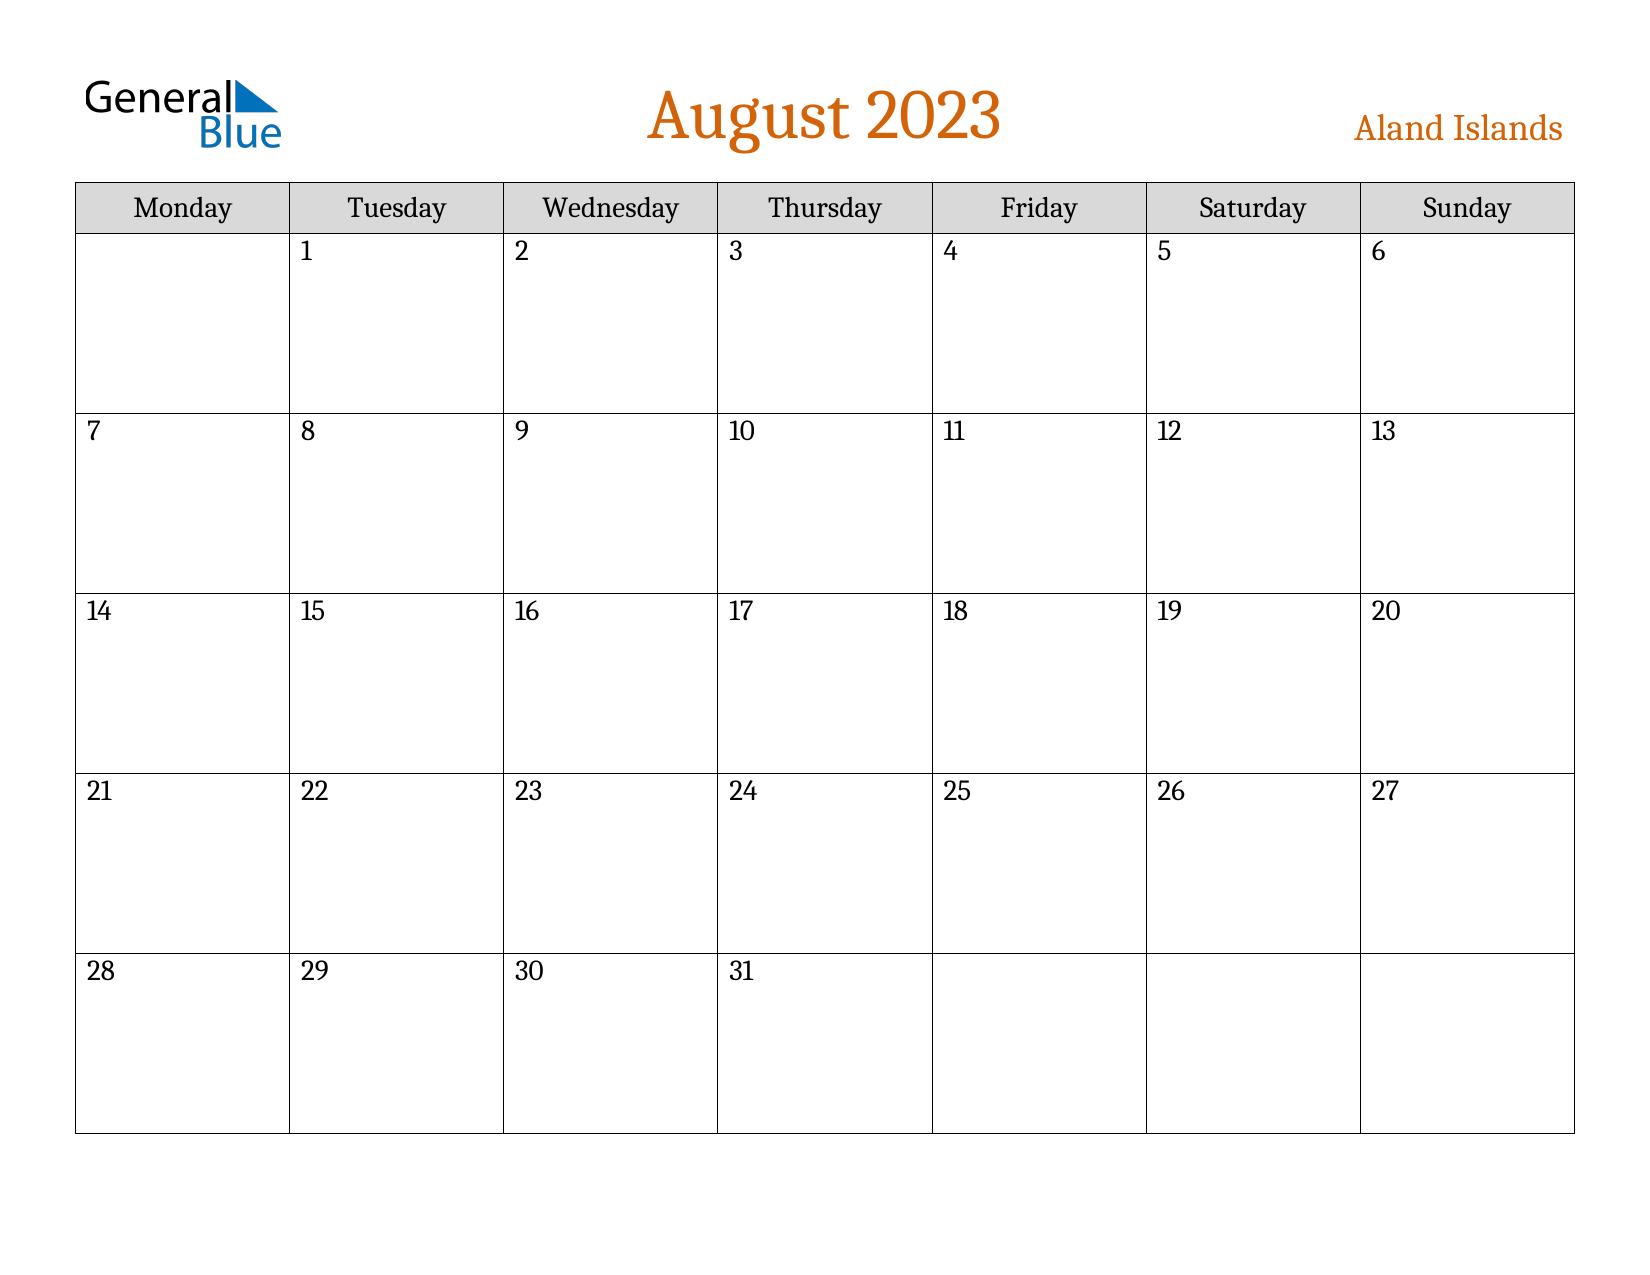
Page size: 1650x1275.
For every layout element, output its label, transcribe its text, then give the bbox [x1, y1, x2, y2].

table_cell 29 [290, 954, 503, 990]
table_cell [933, 954, 1146, 990]
table_cell 11 [933, 414, 1146, 450]
table_cell [1147, 810, 1360, 953]
table_cell [1147, 450, 1360, 593]
table_cell [718, 630, 932, 773]
table_cell [76, 810, 289, 953]
table_cell 19 [1147, 594, 1360, 630]
table_cell 21 [76, 774, 289, 810]
table_cell 1 [290, 234, 503, 270]
table_cell [76, 234, 289, 270]
table_cell 8 [290, 414, 503, 450]
table_cell [1361, 450, 1574, 593]
table_cell 30 [504, 954, 717, 990]
table_cell [76, 990, 289, 1133]
table_cell [1361, 954, 1574, 990]
table_cell [76, 270, 289, 413]
table_cell Friday [933, 183, 1146, 233]
table_cell [1361, 630, 1574, 773]
table_cell 24 [718, 774, 932, 810]
table_cell Saturday [1147, 183, 1360, 233]
table_cell [290, 450, 503, 593]
table_cell 13 [1361, 414, 1574, 450]
table_cell [933, 990, 1146, 1133]
table_header [76, 75, 503, 182]
table_cell [504, 630, 717, 773]
table_cell 5 [1147, 234, 1360, 270]
table_cell Tuesday [290, 183, 503, 233]
table_cell 10 [718, 414, 932, 450]
table_cell [1361, 990, 1574, 1133]
table_cell 18 [933, 594, 1146, 630]
picture [86, 80, 281, 148]
table_cell [718, 450, 932, 593]
table_cell 28 [76, 954, 289, 990]
table_cell [290, 630, 503, 773]
table_cell [1361, 810, 1574, 953]
table_cell 4 [933, 234, 1146, 270]
table_header Aland Islands [1146, 75, 1574, 182]
table_cell 2 [504, 234, 717, 270]
table_cell [290, 810, 503, 953]
table_cell [290, 990, 503, 1133]
table_cell Thursday [718, 183, 932, 233]
table_cell [1147, 954, 1360, 990]
table_cell Monday [76, 183, 289, 233]
table_cell [504, 990, 717, 1133]
table_cell Sunday [1361, 183, 1574, 233]
table_cell 16 [504, 594, 717, 630]
table_cell 23 [504, 774, 717, 810]
table_cell 27 [1361, 774, 1574, 810]
table_header August 2023 [504, 75, 1146, 182]
table_cell 12 [1147, 414, 1360, 450]
table_cell [76, 630, 289, 773]
table_cell [1147, 270, 1360, 413]
table_cell [718, 990, 932, 1133]
table_cell 15 [290, 594, 503, 630]
table_cell [290, 270, 503, 413]
table_cell 26 [1147, 774, 1360, 810]
table_cell [718, 270, 932, 413]
table_cell 25 [933, 774, 1146, 810]
table_cell [933, 810, 1146, 953]
table_cell [933, 630, 1146, 773]
table_cell 31 [718, 954, 932, 990]
table_cell 17 [718, 594, 932, 630]
table_cell 7 [76, 414, 289, 450]
table_cell [718, 810, 932, 953]
table_cell [1147, 630, 1360, 773]
table_cell 14 [76, 594, 289, 630]
table_cell [1361, 270, 1574, 413]
table_cell [504, 450, 717, 593]
table_cell [1147, 990, 1360, 1133]
table_cell [933, 270, 1146, 413]
table_cell Wednesday [504, 183, 717, 233]
table_cell 6 [1361, 234, 1574, 270]
table_cell [76, 450, 289, 593]
table_cell [504, 270, 717, 413]
table_cell 22 [290, 774, 503, 810]
table_cell [504, 810, 717, 953]
table_cell 9 [504, 414, 717, 450]
table_cell 3 [718, 234, 932, 270]
table_cell [933, 450, 1146, 593]
table_cell 20 [1361, 594, 1574, 630]
